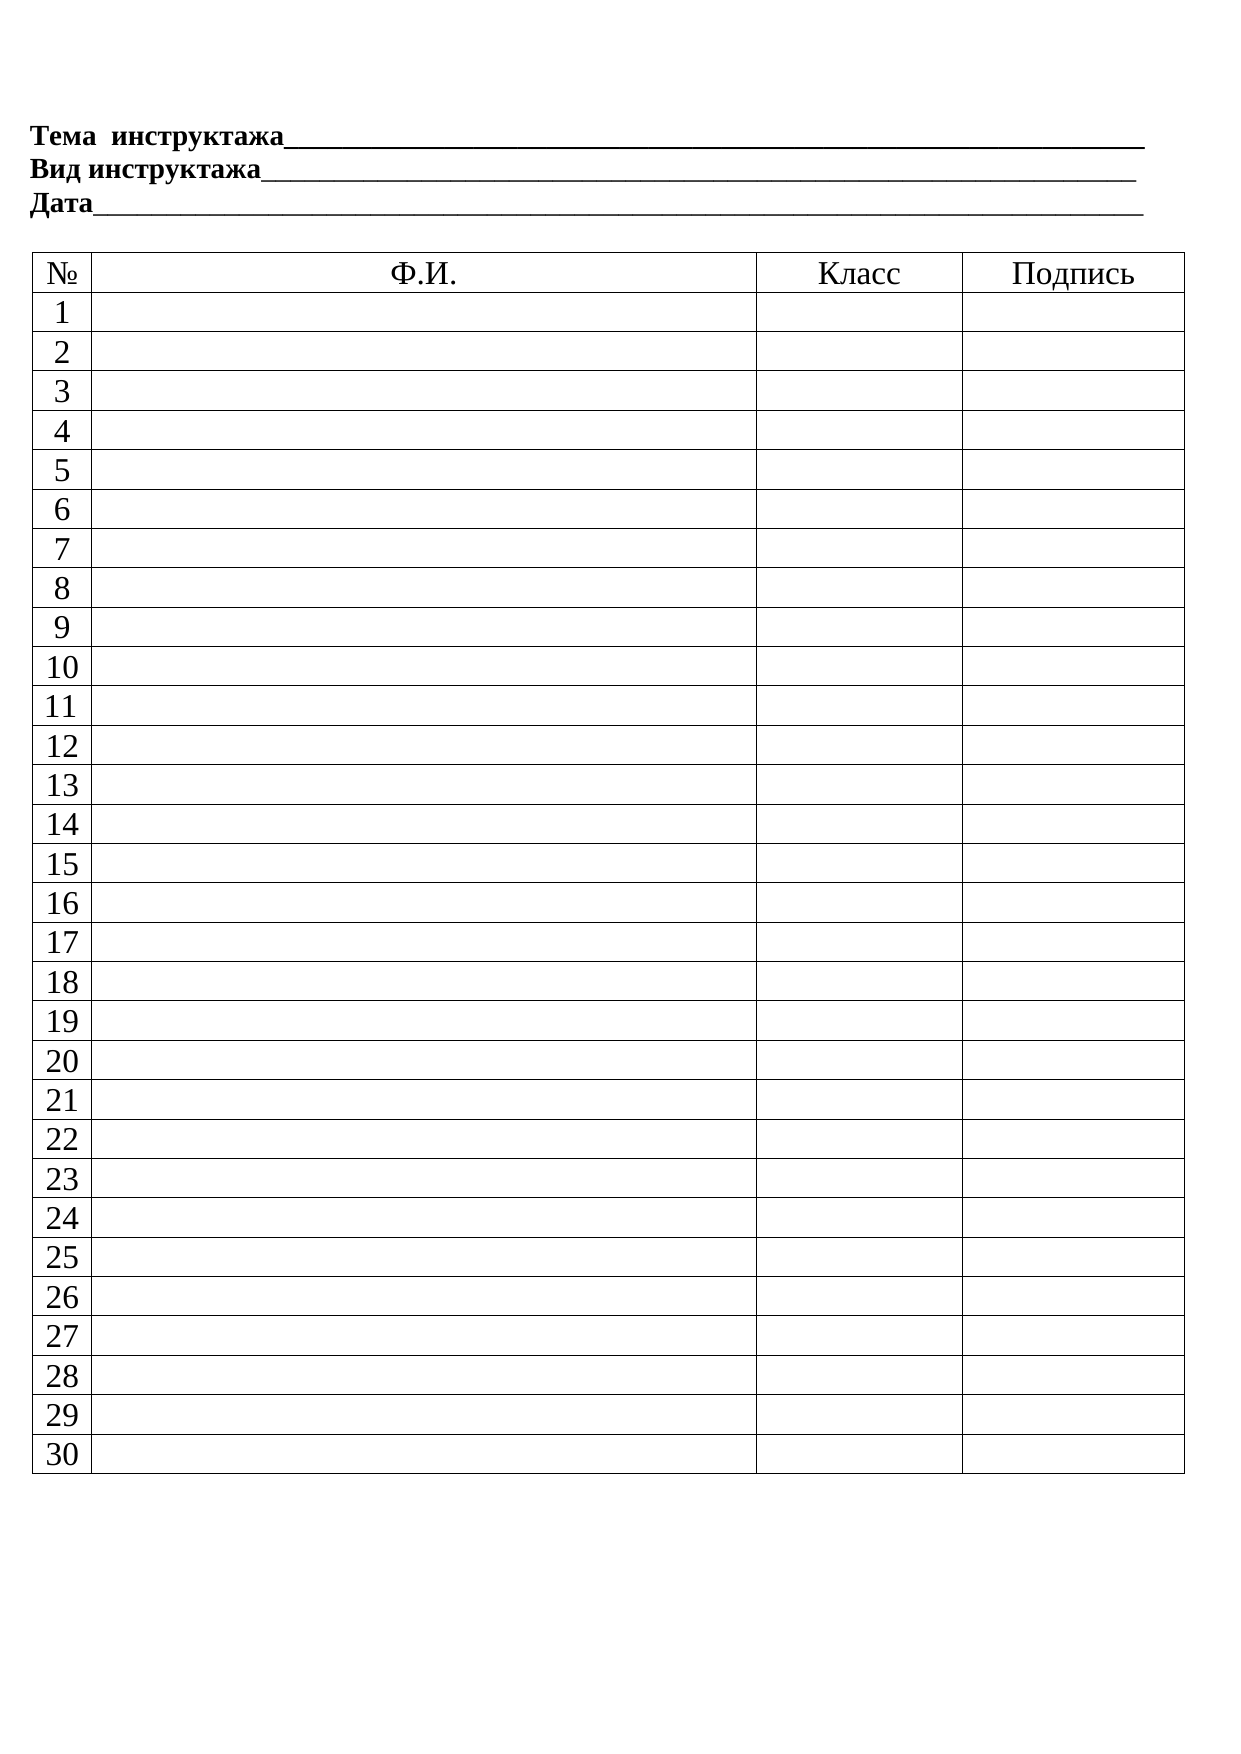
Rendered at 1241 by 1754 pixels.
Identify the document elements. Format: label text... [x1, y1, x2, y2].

table_cell [963, 1080, 1184, 1118]
table_cell [92, 450, 756, 488]
table_cell [757, 1356, 962, 1394]
table_cell 10 [33, 647, 91, 685]
table_cell [963, 883, 1184, 922]
table_cell [963, 332, 1184, 370]
table_cell [963, 1120, 1184, 1158]
table_cell 29 [33, 1395, 91, 1433]
table_cell 27 [33, 1316, 91, 1355]
table_cell [92, 608, 756, 646]
table_cell [92, 1316, 756, 1355]
table_cell [963, 686, 1184, 725]
table_cell [757, 1001, 962, 1040]
table_cell [92, 1041, 756, 1079]
table_cell [963, 1001, 1184, 1040]
table_cell 9 [33, 608, 91, 646]
table_cell [963, 1198, 1184, 1237]
table_cell 11 [33, 686, 91, 725]
table_header Ф.И. [92, 253, 756, 292]
table_cell 1 [33, 293, 91, 331]
table_cell [757, 529, 962, 567]
table_cell [92, 1159, 756, 1197]
table_cell 25 [33, 1238, 91, 1276]
table_cell 30 [33, 1435, 91, 1473]
table_cell [963, 647, 1184, 685]
table_cell [92, 686, 756, 725]
table_cell [963, 1435, 1184, 1473]
table_cell [92, 411, 756, 449]
table_cell [963, 962, 1184, 1000]
table_cell [92, 844, 756, 882]
table_cell [757, 608, 962, 646]
table_cell 6 [33, 490, 91, 528]
table_cell [963, 450, 1184, 488]
table_cell [757, 568, 962, 607]
table_cell [757, 293, 962, 331]
table_cell [963, 1316, 1184, 1355]
table_cell [757, 1159, 962, 1197]
table_cell [963, 923, 1184, 961]
table_cell [963, 490, 1184, 528]
table_cell 18 [33, 962, 91, 1000]
table_cell [963, 411, 1184, 449]
table_cell [963, 608, 1184, 646]
table_cell 16 [33, 883, 91, 922]
table_cell [963, 1159, 1184, 1197]
table_cell 15 [33, 844, 91, 882]
table_cell [92, 1001, 756, 1040]
table_cell [963, 293, 1184, 331]
table_cell [963, 1277, 1184, 1315]
table_header Класс [757, 253, 962, 292]
table_cell [92, 1198, 756, 1237]
table_cell 12 [33, 726, 91, 764]
table_cell [757, 1395, 962, 1433]
table_cell [757, 765, 962, 803]
table_cell [92, 1238, 756, 1276]
table_cell [92, 923, 756, 961]
table_header Подпись [963, 253, 1184, 292]
table_cell [92, 293, 756, 331]
table_cell [757, 686, 962, 725]
table_cell [92, 1356, 756, 1394]
table_cell [963, 568, 1184, 607]
table_cell [92, 1080, 756, 1118]
table_cell [92, 371, 756, 410]
table_cell [963, 805, 1184, 843]
table_header № [33, 253, 91, 292]
table_cell [92, 883, 756, 922]
table_cell [757, 332, 962, 370]
text Тема инструктажа___________________________________________________________ [29, 118, 1152, 152]
table_cell [92, 647, 756, 685]
table_cell [92, 1277, 756, 1315]
table_cell [757, 1277, 962, 1315]
table_cell 8 [33, 568, 91, 607]
table_cell [963, 765, 1184, 803]
table_cell [963, 1238, 1184, 1276]
table_cell 26 [33, 1277, 91, 1315]
table_cell 23 [33, 1159, 91, 1197]
table_cell [757, 1080, 962, 1118]
table_cell 22 [33, 1120, 91, 1158]
table_cell 14 [33, 805, 91, 843]
table_cell [92, 568, 756, 607]
table_cell 17 [33, 923, 91, 961]
table_cell [757, 962, 962, 1000]
table_cell [757, 1198, 962, 1237]
text Вид инструктажа____________________________________________________________ [29, 152, 1152, 185]
table_cell [757, 1238, 962, 1276]
table_cell [757, 1041, 962, 1079]
table_cell [757, 883, 962, 922]
table_cell 4 [33, 411, 91, 449]
table_cell 13 [33, 765, 91, 803]
table_cell [757, 490, 962, 528]
table_cell [92, 332, 756, 370]
table_cell [92, 1120, 756, 1158]
table_cell [757, 1435, 962, 1473]
table_cell [92, 962, 756, 1000]
table_cell [757, 647, 962, 685]
table_cell 2 [33, 332, 91, 370]
table_cell [92, 490, 756, 528]
table_cell [757, 923, 962, 961]
table_cell 3 [33, 371, 91, 410]
table_cell [757, 844, 962, 882]
table_cell [963, 1356, 1184, 1394]
table_cell [963, 1395, 1184, 1433]
table_cell [963, 1041, 1184, 1079]
table_cell [757, 1316, 962, 1355]
table_cell [92, 726, 756, 764]
table_cell [757, 805, 962, 843]
table_cell [92, 1395, 756, 1433]
table_cell 21 [33, 1080, 91, 1118]
table_cell 7 [33, 529, 91, 567]
table_cell [92, 529, 756, 567]
text Дата________________________________________________________________________ [29, 185, 1152, 219]
table_cell 24 [33, 1198, 91, 1237]
table_cell [92, 1435, 756, 1473]
table_cell [963, 371, 1184, 410]
table_cell 20 [33, 1041, 91, 1079]
table_cell 5 [33, 450, 91, 488]
table_cell 19 [33, 1001, 91, 1040]
table_cell [963, 726, 1184, 764]
table_cell [963, 529, 1184, 567]
table_cell [92, 765, 756, 803]
table_cell [757, 371, 962, 410]
table_cell [757, 450, 962, 488]
table_cell [92, 805, 756, 843]
table_cell [757, 726, 962, 764]
table_cell [757, 1120, 962, 1158]
table_cell [963, 844, 1184, 882]
table_cell 28 [33, 1356, 91, 1394]
table_cell [757, 411, 962, 449]
